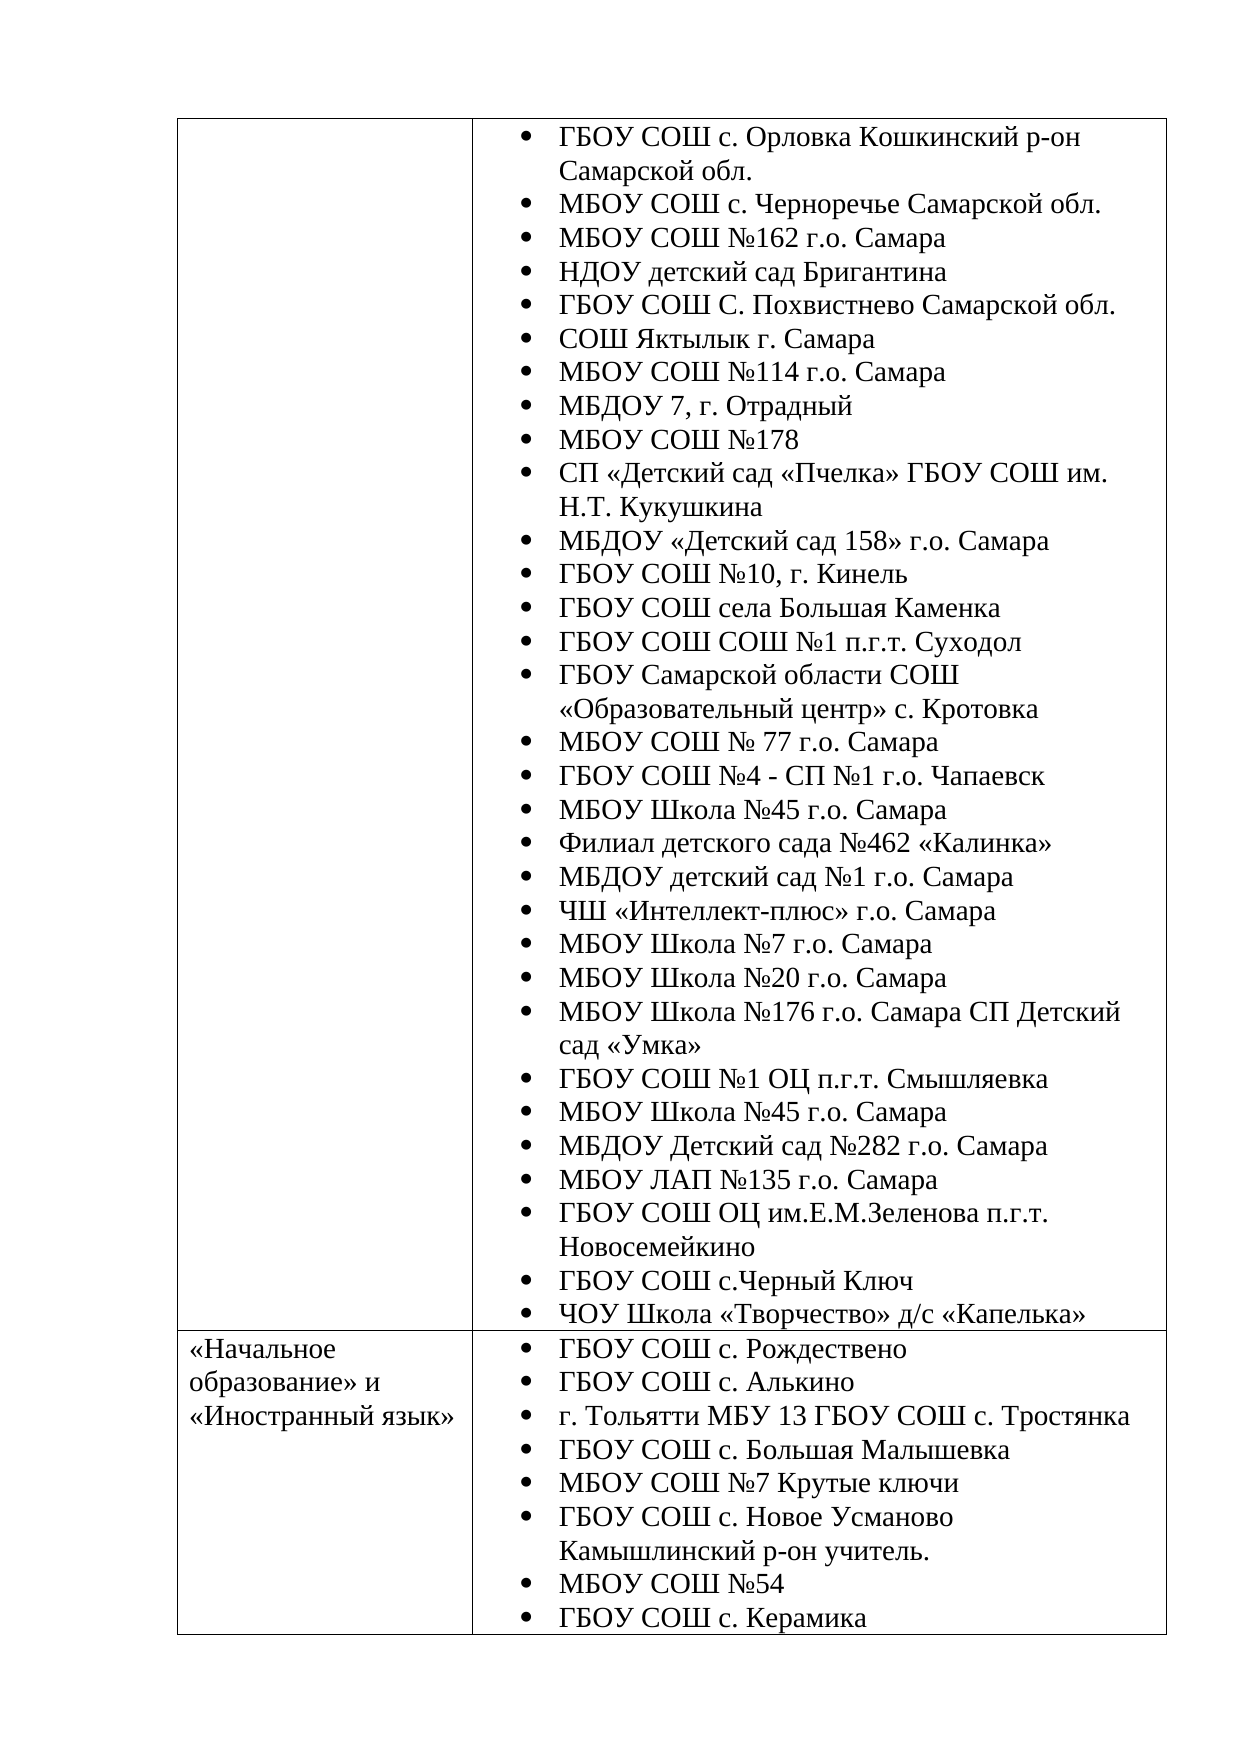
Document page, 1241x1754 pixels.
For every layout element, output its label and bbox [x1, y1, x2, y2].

table_cell [473, 119, 1166, 1330]
table_cell [178, 119, 472, 1330]
table_cell [473, 1331, 1166, 1634]
table_cell [178, 1331, 472, 1634]
